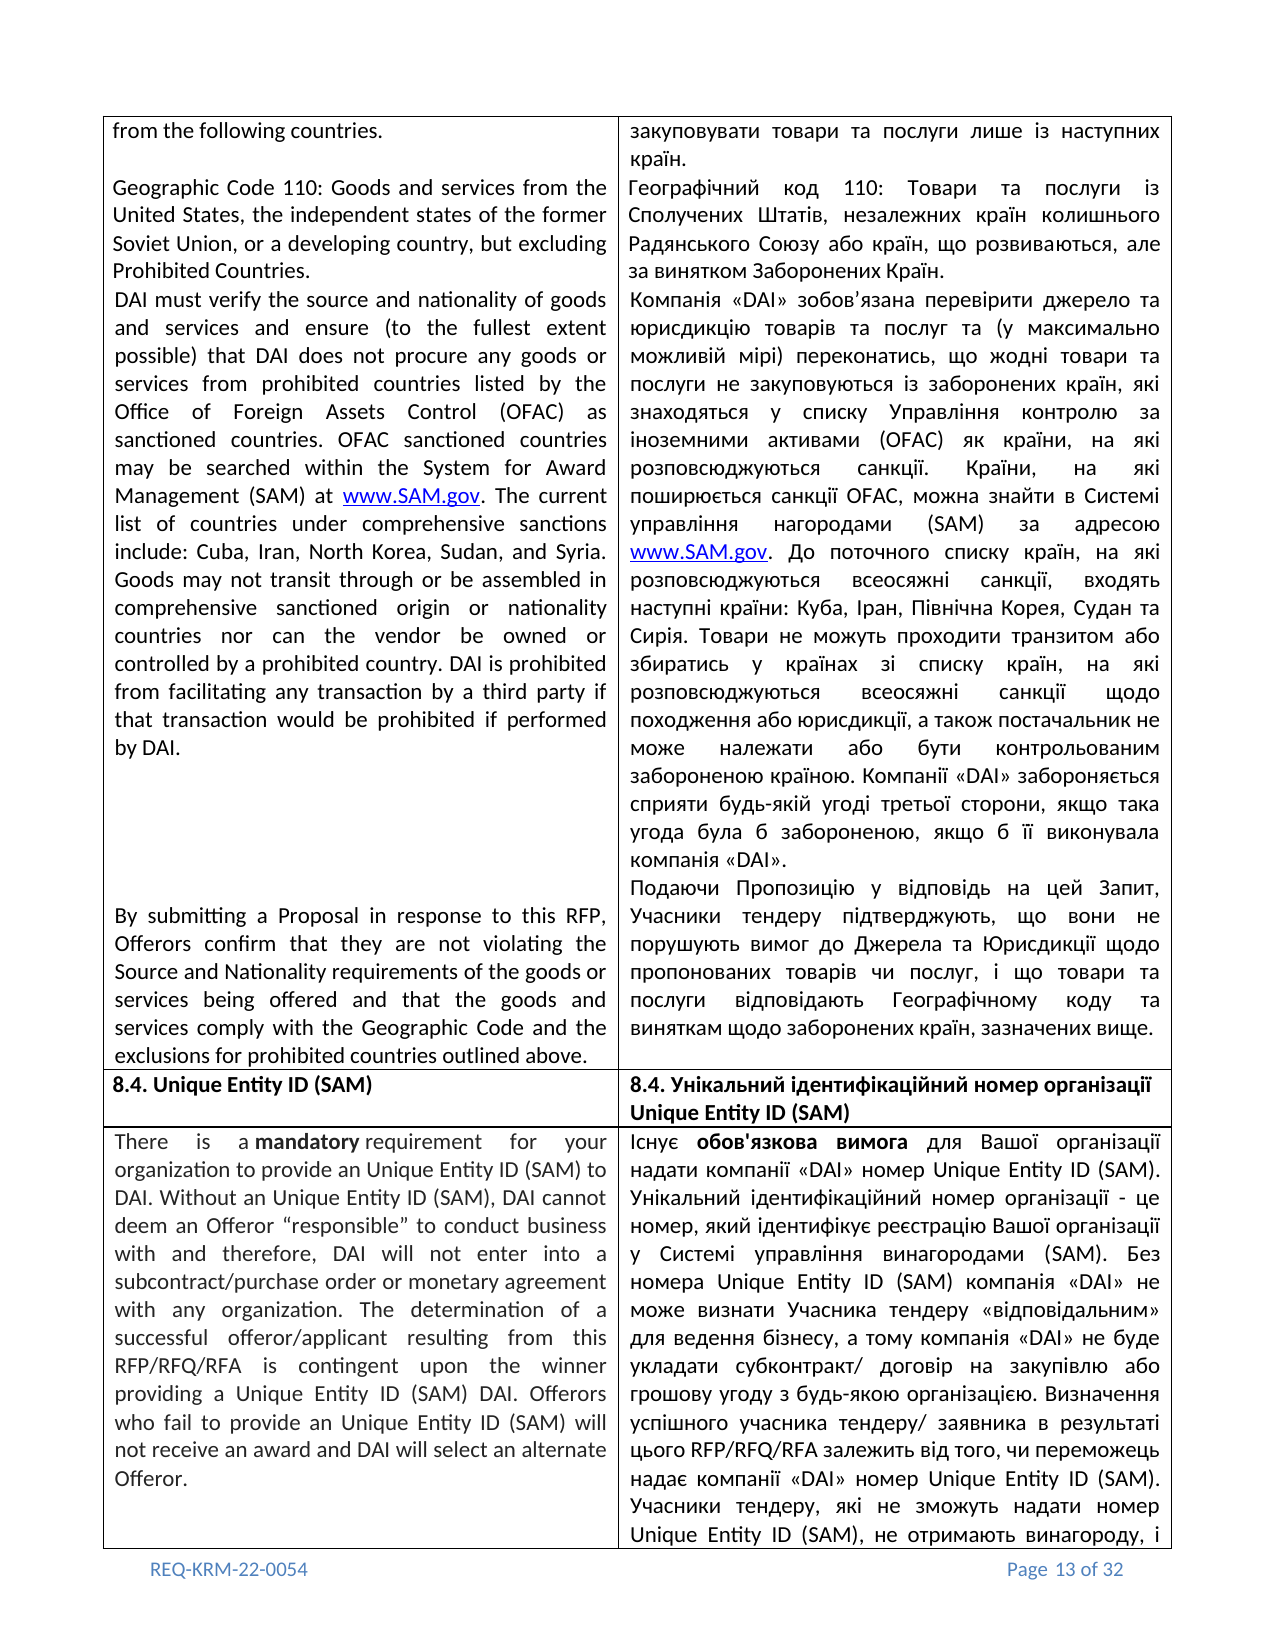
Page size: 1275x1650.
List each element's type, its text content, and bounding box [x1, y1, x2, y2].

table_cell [619, 117, 1171, 1069]
table_cell 8.4. Унікальний ідентифікаційний номер організації Unique Entity ID (SAM) [619, 1070, 1171, 1126]
table_cell 8.4. Unique Entity ID (SAM) [104, 1070, 618, 1126]
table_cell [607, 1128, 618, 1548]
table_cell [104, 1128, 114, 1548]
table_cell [104, 117, 618, 1069]
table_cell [619, 1128, 1171, 1548]
